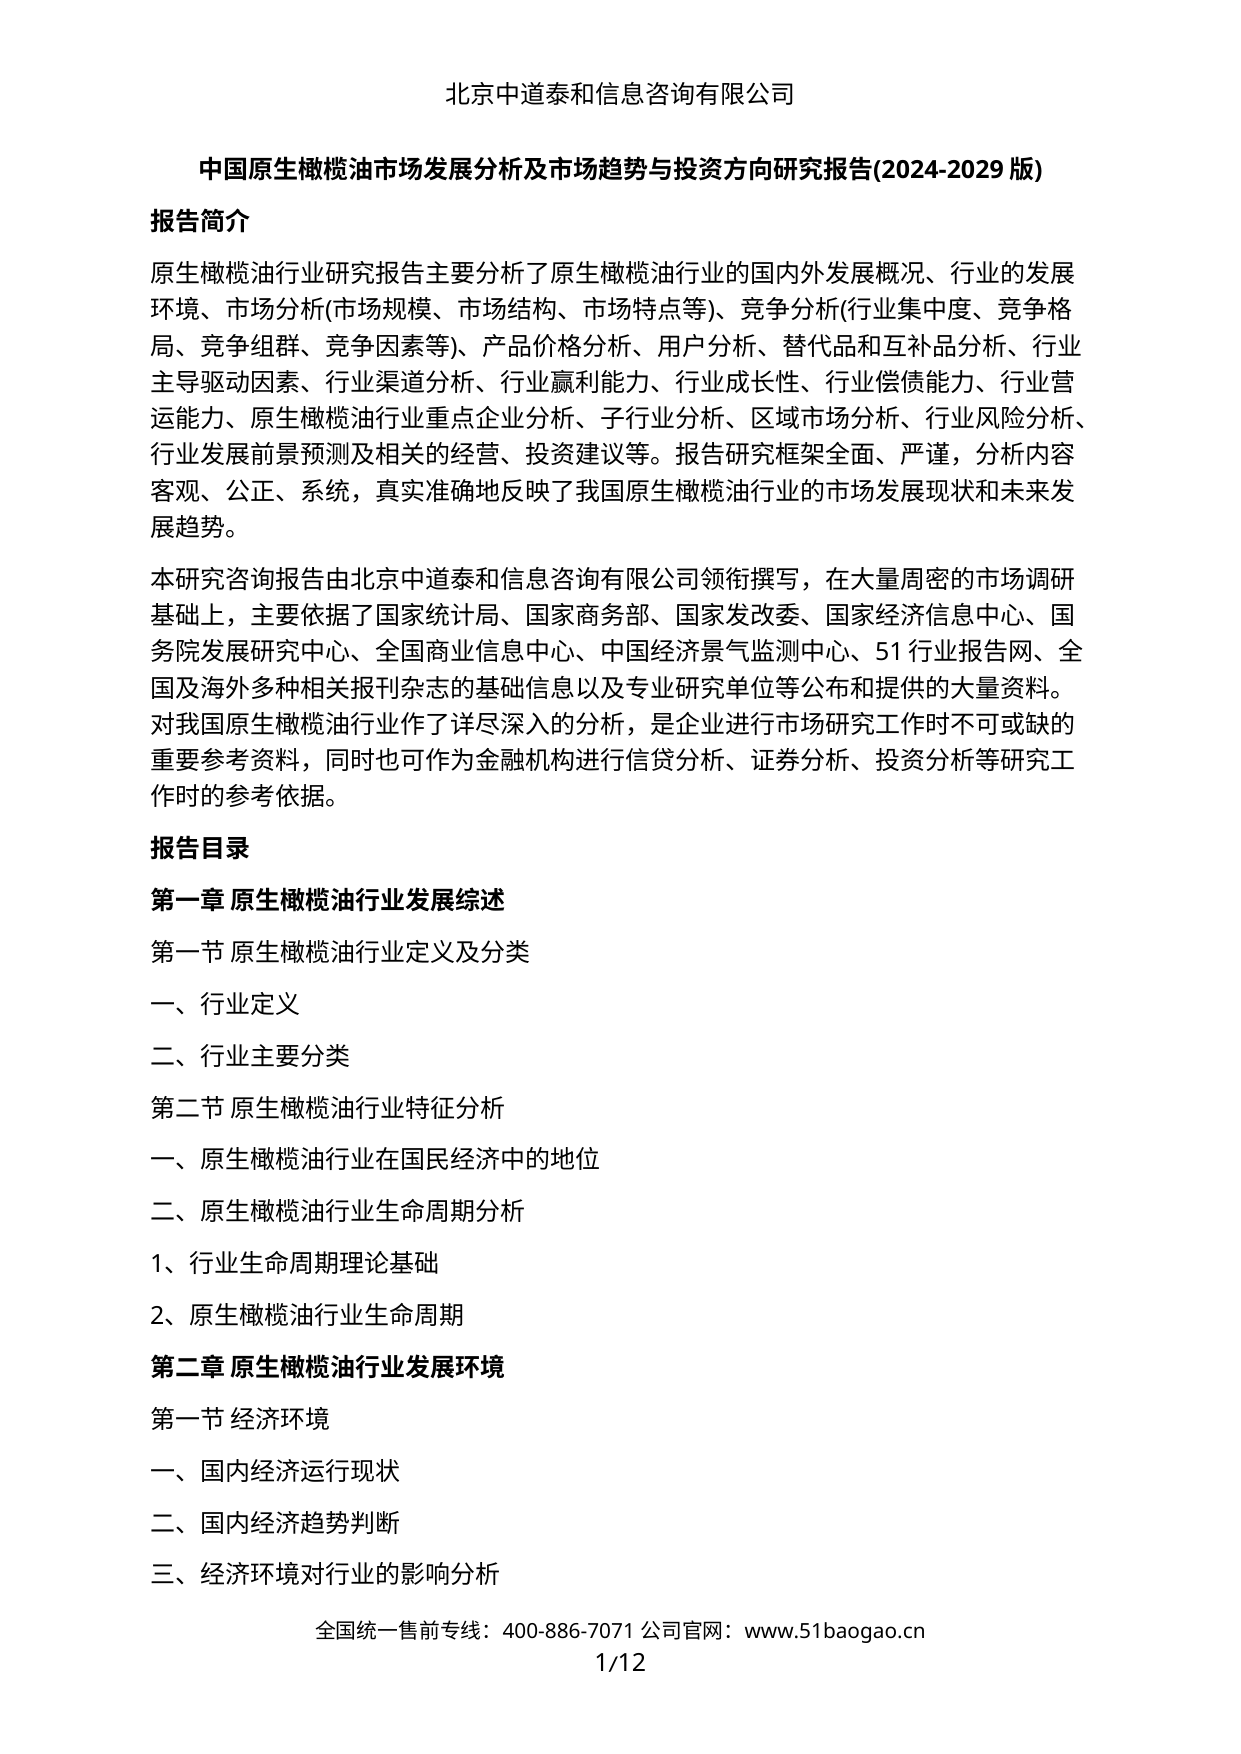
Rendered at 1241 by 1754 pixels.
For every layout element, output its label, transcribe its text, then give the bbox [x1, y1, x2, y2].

text 本研究咨询报告由北京中道泰和信息咨询有限公司领衔撰写，在大量周密的市场调研基础上，主要依据了国家统计局、国家商务部、国家发改委、国家经济信息中心、国务院发展研究中心、全国商业信息中心、中国经济景气监测中心、51行业报告网、全国及海外多种相关报刊杂志的基础信息以及专业研究单位等公布和提供的大量资料。对我国原生橄榄油行业作了详尽深入的分析，是企业进行市场研究工作时不可或缺的重要参考资料，同时也可作为金融机构进行信贷分析、证券分析、投资分析等研究工作时的参考依据。 [150, 559, 1090, 813]
text 1、行业生命周期理论基础 [150, 1244, 1090, 1280]
text 一、行业定义 [150, 984, 1090, 1021]
text 第一节 经济环境 [150, 1399, 1090, 1436]
text 二、原生橄榄油行业生命周期分析 [150, 1192, 1090, 1228]
text 二、国内经济趋势判断 [150, 1503, 1090, 1539]
text 第一章 原生橄榄油行业发展综述 [150, 881, 1090, 917]
text 第二节 原生橄榄油行业特征分析 [150, 1088, 1090, 1124]
text 二、行业主要分类 [150, 1036, 1090, 1072]
text 2、原生橄榄油行业生命周期 [150, 1296, 1090, 1332]
text 报告目录 [150, 829, 1090, 865]
text 一、国内经济运行现状 [150, 1451, 1090, 1487]
text 中国原生橄榄油市场发展分析及市场趋势与投资方向研究报告(2024-2029版) [150, 150, 1090, 186]
text 第一节 原生橄榄油行业定义及分类 [150, 932, 1090, 969]
text 原生橄榄油行业研究报告主要分析了原生橄榄油行业的国内外发展概况、行业的发展环境、市场分析(市场规模、市场结构、市场特点等)、竞争分析(行业集中度、竞争格局、竞争组群、竞争因素等)、产品价格分析、用户分析、替代品和互补品分析、行业主导驱动因素、行业渠道分析、行业赢利能力、行业成长性、行业偿债能力、行业营运能力、原生橄榄油行业重点企业分析、子行业分析、区域市场分析、行业风险分析、行业发展前景预测及相关的经营、投资建议等。报告研究框架全面、严谨，分析内容客观、公正、系统，真实准确地反映了我国原生橄榄油行业的市场发展现状和未来发展趋势。 [150, 254, 1090, 544]
text 第二章 原生橄榄油行业发展环境 [150, 1347, 1090, 1384]
text 报告简介 [150, 202, 1090, 238]
text 一、原生橄榄油行业在国民经济中的地位 [150, 1140, 1090, 1176]
text 三、经济环境对行业的影响分析 [150, 1555, 1090, 1591]
